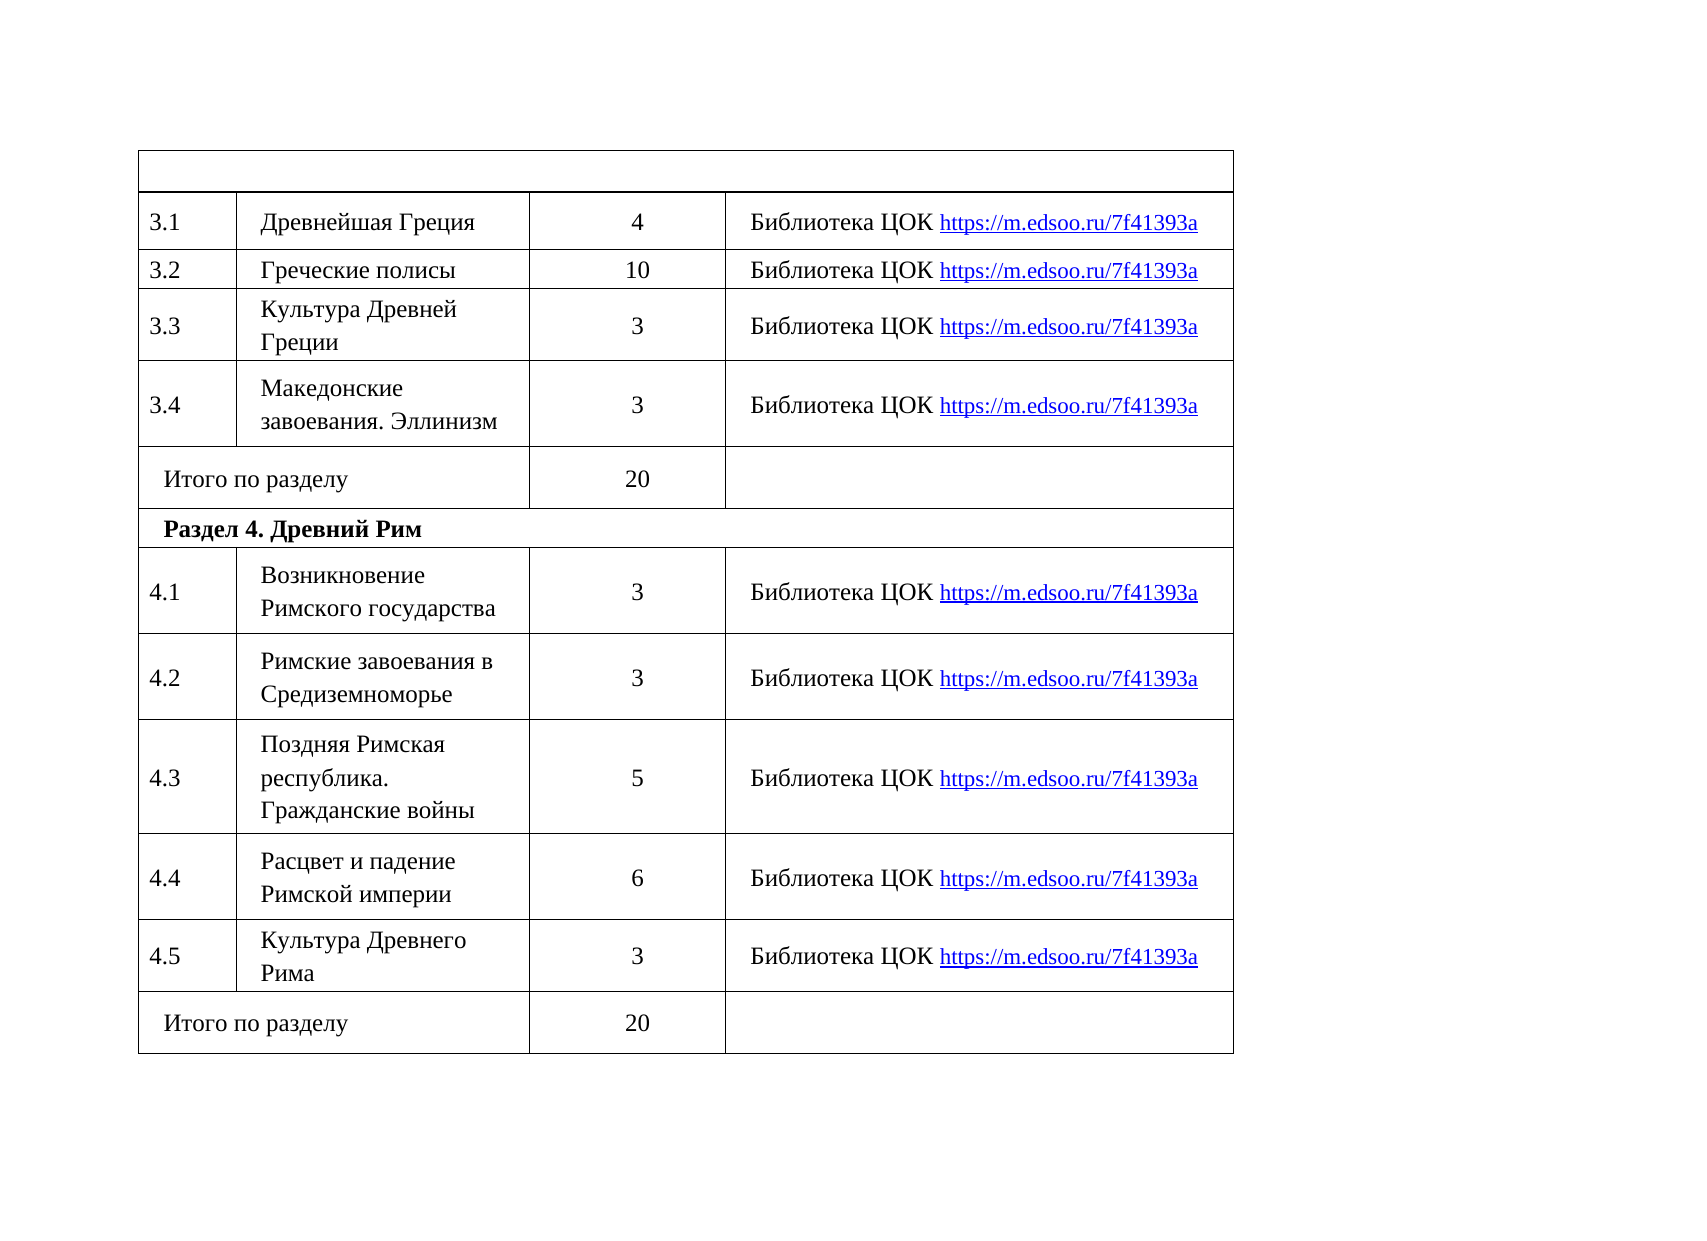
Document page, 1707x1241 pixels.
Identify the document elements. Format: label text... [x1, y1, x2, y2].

table_cell Греческие полисы [237, 250, 529, 288]
table_cell 4.4 [139, 834, 236, 919]
table_cell Библиотека ЦОК https://m.edsoo.ru/7f41393a [726, 548, 1233, 633]
table_cell Библиотека ЦОК https://m.edsoo.ru/7f41393a [726, 920, 1233, 991]
table_cell 3.3 [139, 289, 236, 360]
table_cell 10 [530, 250, 725, 288]
table_cell Древнейшая Греция [237, 193, 529, 249]
table_cell Библиотека ЦОК https://m.edsoo.ru/7f41393a [726, 289, 1233, 360]
table_cell Расцвет и падение Римской империи [237, 834, 529, 919]
table_cell 20 [530, 992, 725, 1053]
table_cell 4.5 [139, 920, 236, 991]
table_cell Итого по разделу [139, 447, 529, 508]
table_cell [726, 447, 1233, 508]
table_cell 3 [530, 634, 725, 719]
table_cell 3.2 [139, 250, 236, 288]
table_cell Библиотека ЦОК https://m.edsoo.ru/7f41393a [726, 834, 1233, 919]
table_cell 5 [530, 720, 725, 833]
table_cell Итого по разделу [139, 992, 529, 1053]
table_cell Библиотека ЦОК https://m.edsoo.ru/7f41393a [726, 361, 1233, 446]
table_cell 3 [530, 361, 725, 446]
table_cell Римские завоевания в Средиземноморье [237, 634, 529, 719]
table_cell 4.1 [139, 548, 236, 633]
table_cell 3 [530, 920, 725, 991]
table_cell Культура Древнего Рима [237, 920, 529, 991]
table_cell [726, 193, 1233, 249]
table_cell Македонские завоевания. Эллинизм [237, 361, 529, 446]
table_cell Культура Древней Греции [237, 289, 529, 360]
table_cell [726, 250, 1233, 288]
table_cell 3.1 [139, 193, 236, 249]
table_cell 4.3 [139, 720, 236, 833]
table_cell Библиотека ЦОК https://m.edsoo.ru/7f41393a [726, 634, 1233, 719]
table_cell Поздняя Римская республика. Гражданские войны [237, 720, 529, 833]
table_cell 3.4 [139, 361, 236, 446]
table_cell [726, 992, 1233, 1053]
table_cell 4 [530, 193, 725, 249]
table_cell Библиотека ЦОК https://m.edsoo.ru/7f41393a [726, 720, 1233, 833]
table_cell 3 [530, 548, 725, 633]
table_cell 6 [530, 834, 725, 919]
table_cell 4.2 [139, 634, 236, 719]
table_cell Возникновение Римского государства [237, 548, 529, 633]
table_cell 20 [530, 447, 725, 508]
table_cell 3 [530, 289, 725, 360]
table_cell Раздел 4. Древний Рим [139, 509, 1233, 547]
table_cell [139, 151, 1233, 191]
